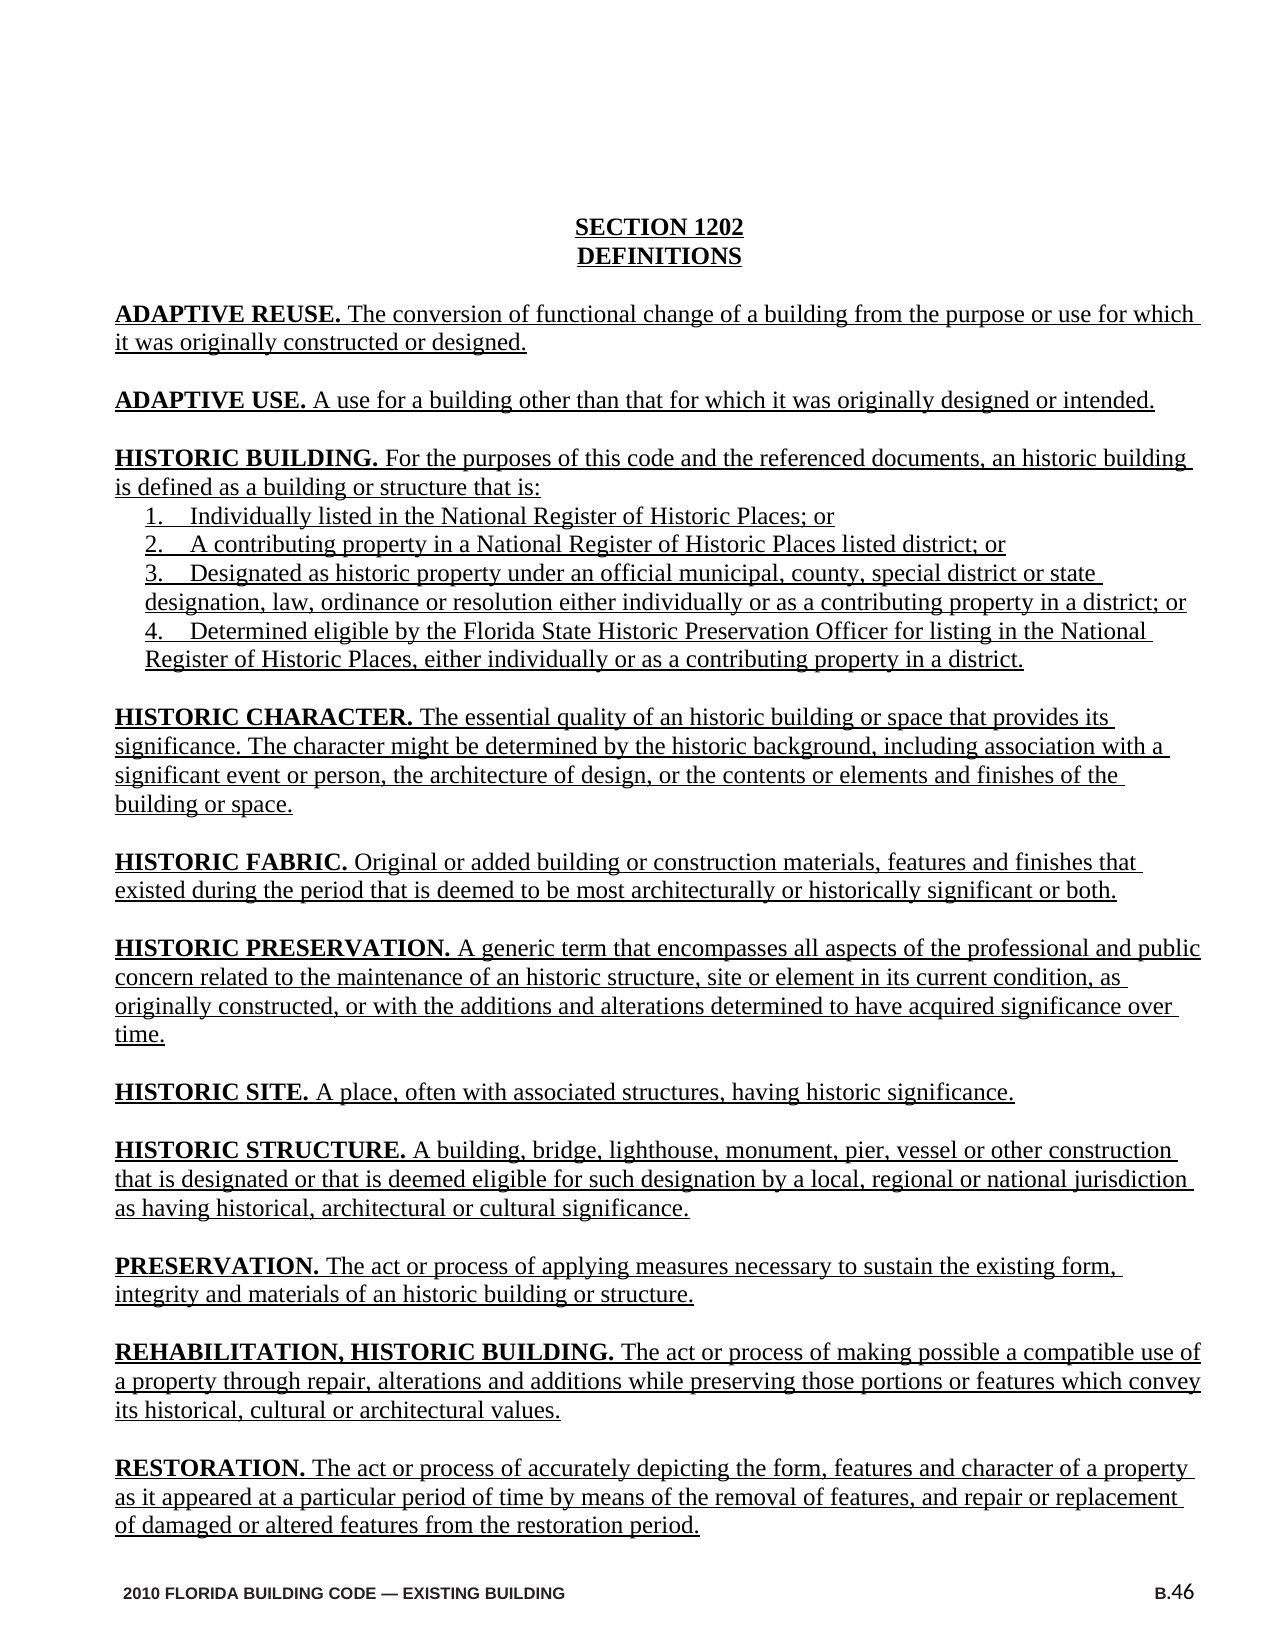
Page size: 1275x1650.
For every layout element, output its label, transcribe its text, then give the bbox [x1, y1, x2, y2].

text HISTORIC BUILDING. For the purposes of this code and the referenced documents, an historic building is defined as a building or structure that is: [114, 443, 1204, 501]
text HISTORIC STRUCTURE. A building, bridge, lighthouse, monument, pier, vessel or other construction that is designated or that is deemed eligible for such designation by a local, regional or national jurisdiction as having historical, architectural or cultural significance. [114, 1135, 1204, 1222]
text HISTORIC CHARACTER. The essential quality of an historic building or space that provides its significance. The character might be determined by the historic background, including association with a significant event or person, the architecture of design, or the contents or elements and finishes of the building or space. [114, 702, 1204, 817]
text PRESERVATION. The act or process of applying measures necessary to sustain the existing form, integrity and materials of an historic building or structure. [114, 1251, 1204, 1308]
text HISTORIC SITE. A place, often with associated structures, having historic significance. [114, 1077, 1204, 1106]
text HISTORIC FABRIC. Original or added building or construction materials, features and finishes that existed during the period that is deemed to be most architecturally or historically significant or both. [114, 847, 1204, 904]
text HISTORIC PRESERVATION. A generic term that encompasses all aspects of the professional and public concern related to the maintenance of an historic structure, site or element in its current condition, as originally constructed, or with the additions and alterations determined to have acquired significance over time. [114, 933, 1204, 1048]
text 4. Determined eligible by the Florida State Historic Preservation Officer for listing in the National Register of Historic Places, either individually or as a contributing property in a district. [144, 616, 1204, 673]
text 2. A contributing property in a National Register of Historic Places listed district; or [144, 529, 1204, 558]
text 3. Designated as historic property under an official municipal, county, special district or state designation, law, ordinance or resolution either individually or as a contributing property in a district; or [144, 558, 1204, 616]
text DEFINITIONS [114, 241, 1204, 269]
text SECTION 1202 [114, 212, 1204, 241]
text REHABILITATION, HISTORIC BUILDING. The act or process of making possible a compatible use of a property through repair, alterations and additions while preserving those portions or features which convey its historical, cultural or architectural values. [114, 1337, 1204, 1424]
text RESTORATION. The act or process of accurately depicting the form, features and character of a property as it appeared at a particular period of time by means of the removal of features, and repair or replacement of damaged or altered features from the restoration period. [114, 1453, 1204, 1539]
text ADAPTIVE USE. A use for a building other than that for which it was originally designed or intended. [114, 385, 1204, 414]
text ADAPTIVE REUSE. The conversion of functional change of a building from the purpose or use for which it was originally constructed or designed. [114, 299, 1204, 356]
text 1. Individually listed in the National Register of Historic Places; or [144, 501, 1204, 529]
